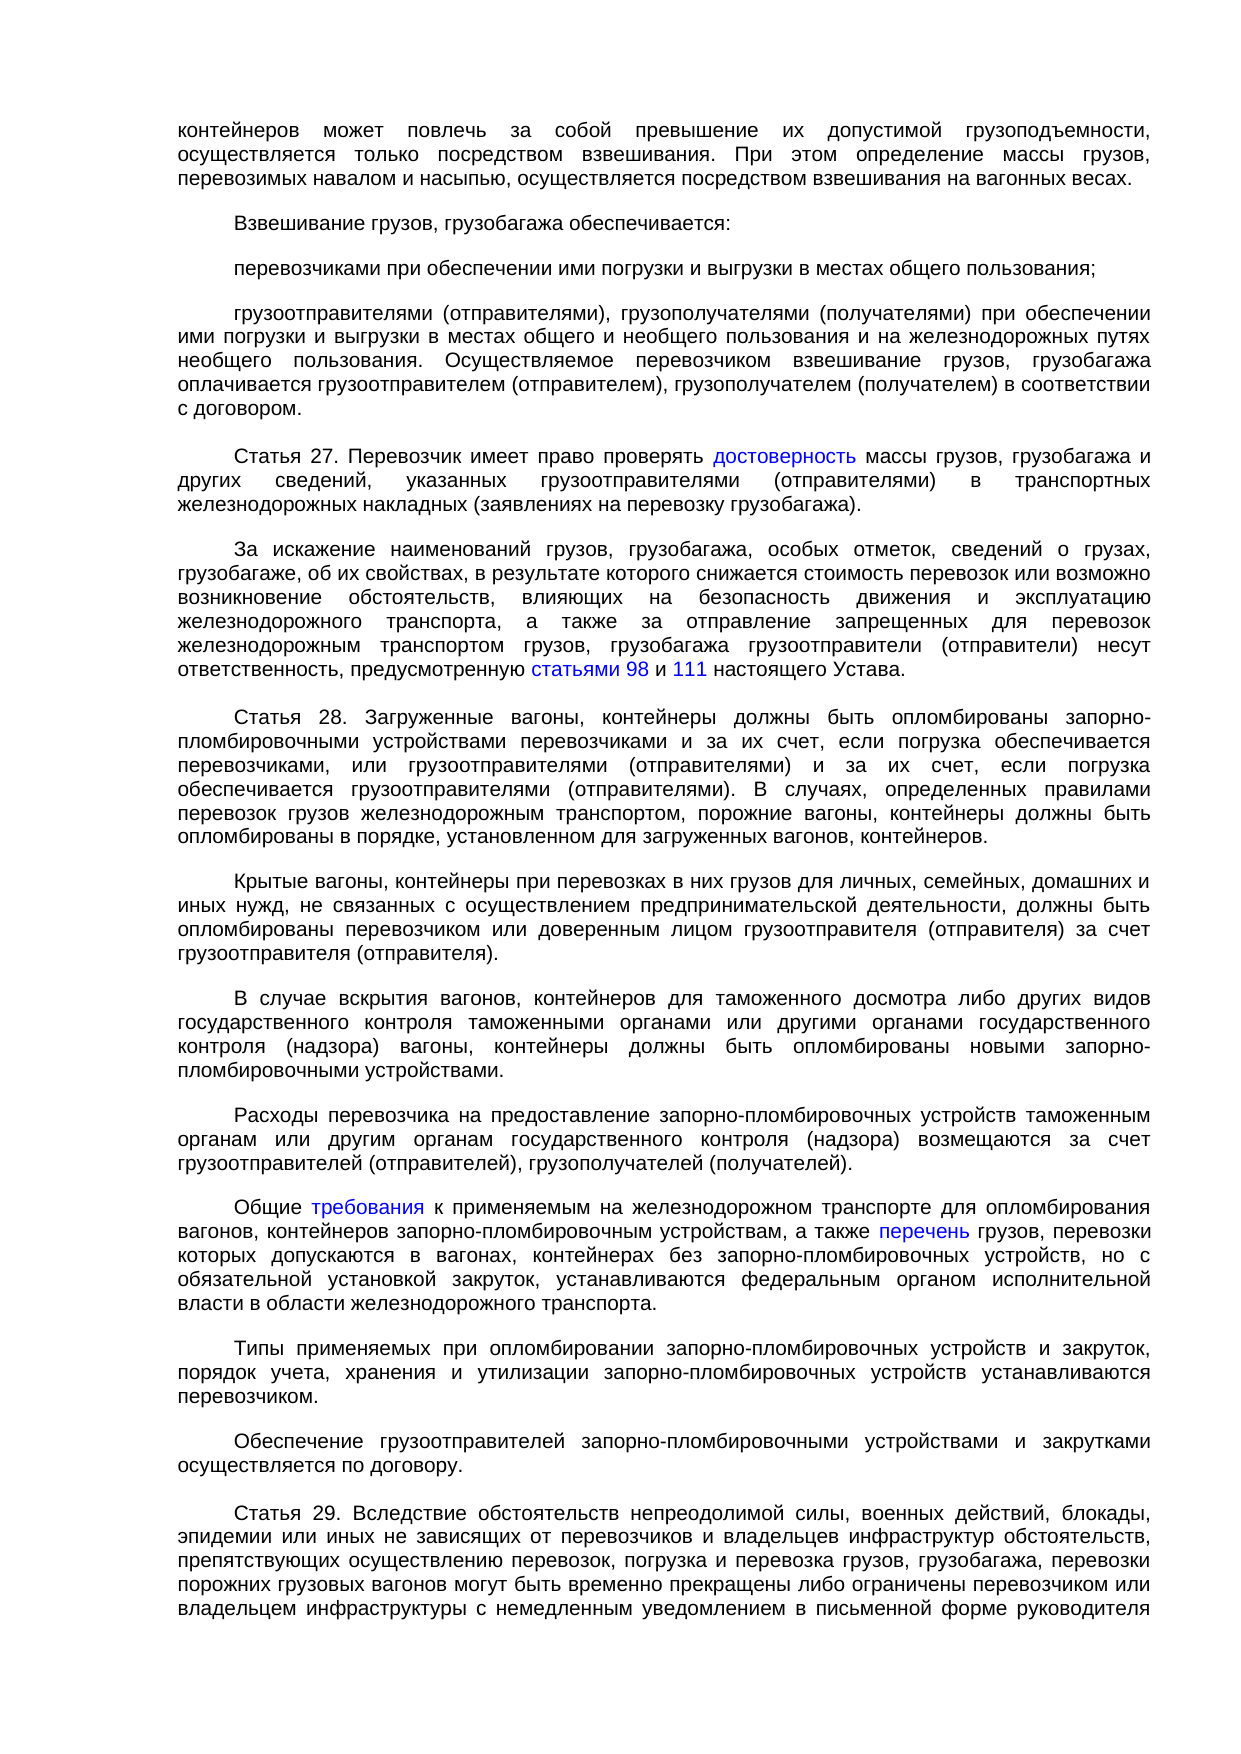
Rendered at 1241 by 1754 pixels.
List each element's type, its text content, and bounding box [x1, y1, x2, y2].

text Типы применяемых при опломбировании запорно-пломбировочных устройств и закруток, порядок учета, хранения и утилизации запорно-пломбировочных устройств устанавливаются перевозчиком. [177, 1336, 1152, 1408]
text грузоотправителями (отправителями), грузополучателями (получателями) при обеспечении ими погрузки и выгрузки в местах общего и необщего пользования и на железнодорожных путях необщего пользования. Осуществляемое перевозчиком взвешивание грузов, грузобагажа оплачивается грузоотправителем (отправителем), грузополучателем (получателем) в соответствии с договором. [177, 300, 1152, 420]
text Статья 28. Загруженные вагоны, контейнеры должны быть опломбированы запорно-пломбировочными устройствами перевозчиками и за их счет, если погрузка обеспечивается перевозчиками, или грузоотправителями (отправителями) и за их счет, если погрузка обеспечивается грузоотправителями (отправителями). В случаях, определенных правилами перевозок грузов железнодорожным транспортом, порожние вагоны, контейнеры должны быть опломбированы в порядке, установленном для загруженных вагонов, контейнеров. [177, 704, 1152, 848]
text Статья 27. Перевозчик имеет право проверять достоверность массы грузов, грузобагажа и других сведений, указанных грузоотправителями (отправителями) в транспортных железнодорожных накладных (заявлениях на перевозку грузобагажа). [177, 444, 1152, 516]
text Взвешивание грузов, грузобагажа обеспечивается: [177, 211, 1152, 235]
text перевозчиками при обеспечении ими погрузки и выгрузки в местах общего пользования; [177, 256, 1152, 279]
text Расходы перевозчика на предоставление запорно-пломбировочных устройств таможенным органам или другим органам государственного контроля (надзора) возмещаются за счет грузоотправителей (отправителей), грузополучателей (получателей). [177, 1102, 1152, 1174]
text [177, 1500, 1152, 1620]
text Обеспечение грузоотправителей запорно-пломбировочными устройствами и закрутками осуществляется по договору. [177, 1428, 1152, 1476]
text В случае вскрытия вагонов, контейнеров для таможенного досмотра либо других видов государственного контроля таможенными органами или другими органами государственного контроля (надзора) вагоны, контейнеры должны быть опломбированы новыми запорно-пломбировочными устройствами. [177, 986, 1152, 1082]
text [177, 118, 1152, 190]
text За искажение наименований грузов, грузобагажа, особых отметок, сведений о грузах, грузобагаже, об их свойствах, в результате которого снижается стоимость перевозок или возможно возникновение обстоятельств, влияющих на безопасность движения и эксплуатацию железнодорожного транспорта, а также за отправление запрещенных для перевозок железнодорожным транспортом грузов, грузобагажа грузоотправители (отправители) несут ответственность, предусмотренную статьями 98 и 111 настоящего Устава. [177, 537, 1152, 681]
text Общие требования к применяемым на железнодорожном транспорте для опломбирования вагонов, контейнеров запорно-пломбировочным устройствам, а также перечень грузов, перевозки которых допускаются в вагонах, контейнерах без запорно-пломбировочных устройств, но с обязательной установкой закруток, устанавливаются федеральным органом исполнительной власти в области железнодорожного транспорта. [177, 1195, 1152, 1315]
text Крытые вагоны, контейнеры при перевозках в них грузов для личных, семейных, домашних и иных нужд, не связанных с осуществлением предпринимательской деятельности, должны быть опломбированы перевозчиком или доверенным лицом грузоотправителя (отправителя) за счет грузоотправителя (отправителя). [177, 869, 1152, 965]
